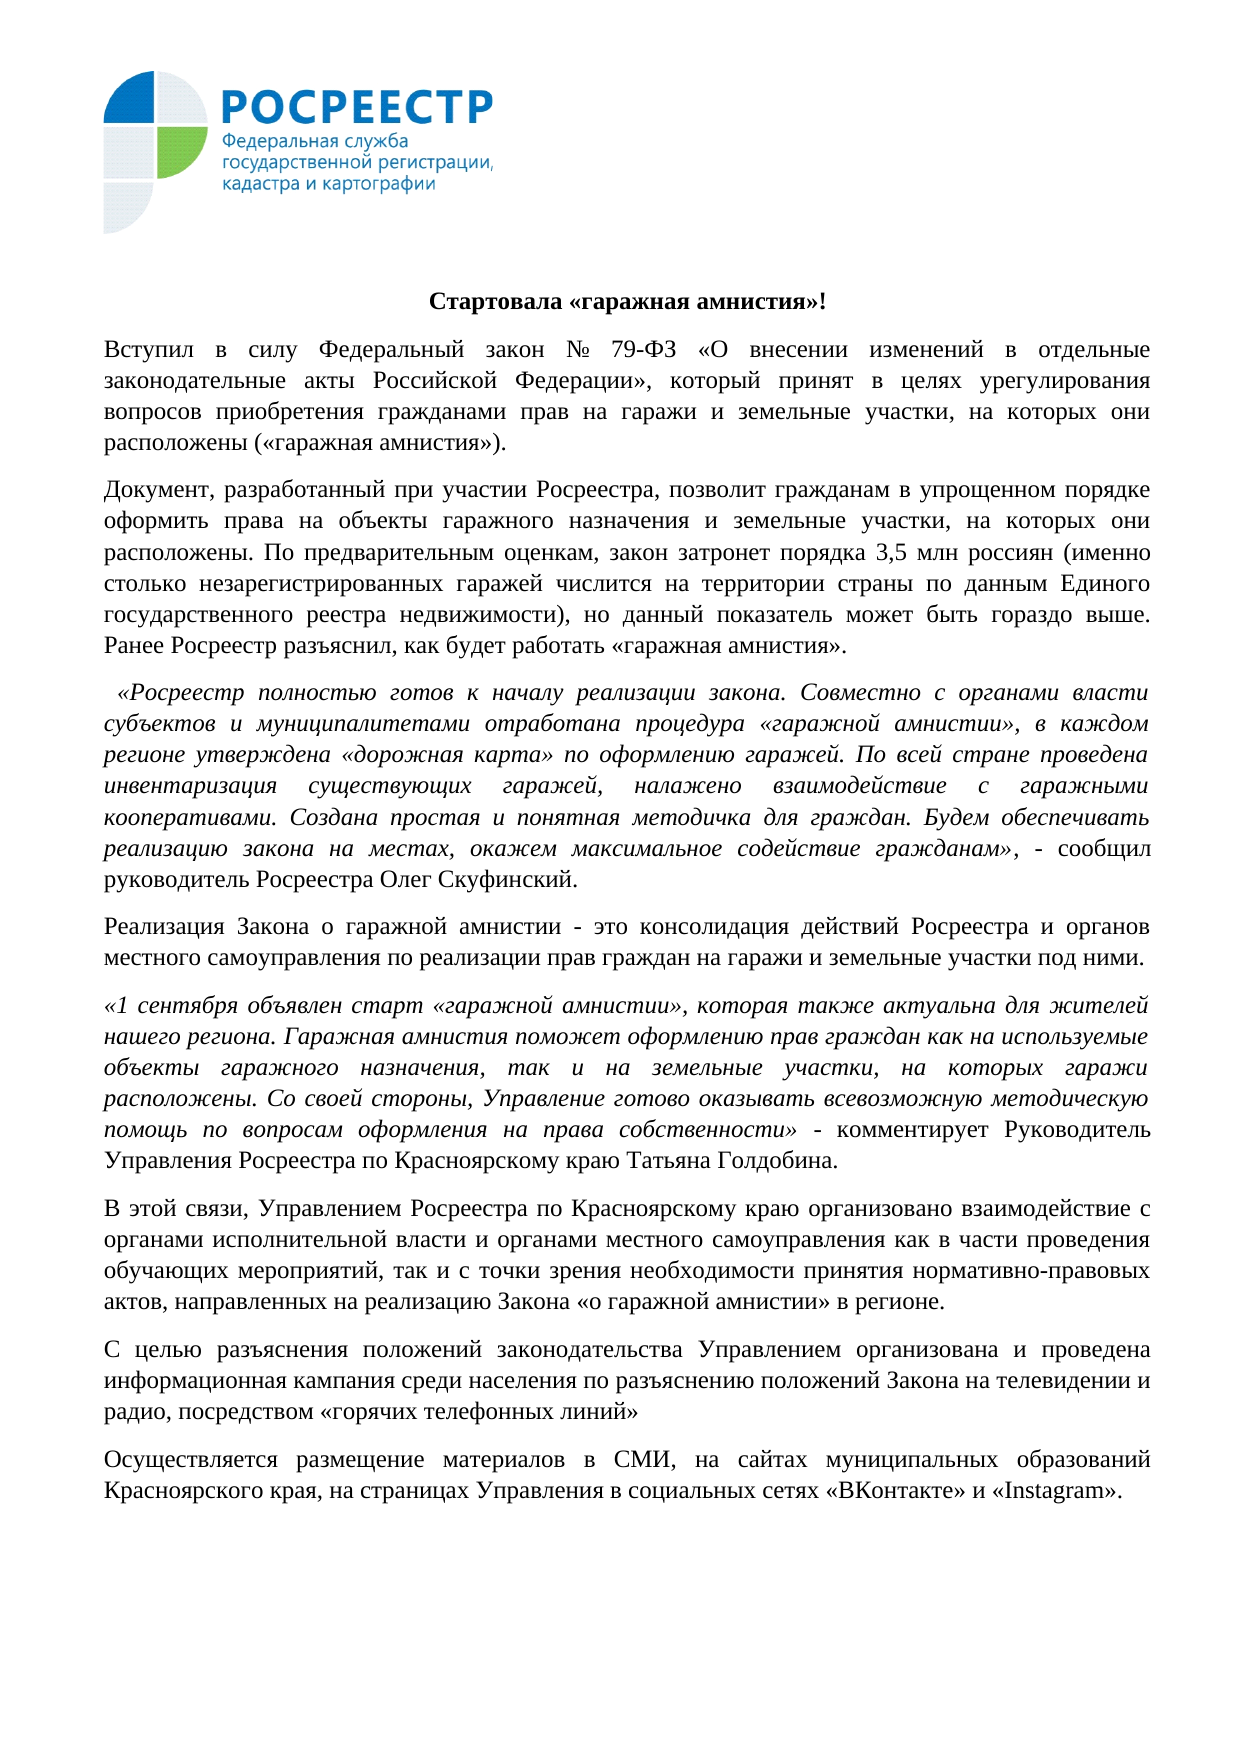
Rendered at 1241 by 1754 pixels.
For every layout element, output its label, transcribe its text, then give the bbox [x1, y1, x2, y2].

text Документ, разработанный при участии Росреестра, позволит гражданам в упрощенном порядке оформить права на объекты гаражного назначения и земельные участки, на которых они расположены. По предварительным оценкам, закон затронет порядка 3,5 млн россиян (именно столько незарегистрированных гаражей числится на территории страны по данным Единого государственного реестра недвижимости), но данный показатель может быть гораздо выше. Ранее Росреестр разъяснил, как будет работать «гаражная амнистия». [103, 474, 1152, 658]
text Реализация Закона о гаражной амнистии - это консолидация действий Росреестра и органов местного самоуправления по реализации прав граждан на гаражи и земельные участки под ними. [103, 911, 1152, 971]
picture [103, 71, 493, 234]
text «Росреестр полностью готов к началу реализации закона. Совместно с органами власти субъектов и муниципалитетами отработана процедура «гаражной амнистии», в каждом регионе утверждена «дорожная карта» по оформлению гаражей. По всей стране проведена инвентаризация существующих гаражей, налажено взаимодействие с гаражными кооперативами. Создана простая и понятная методичка для граждан. Будем обеспечивать реализацию закона на местах, окажем максимальное содействие гражданам», - сообщил руководитель Росреестра Олег Скуфинский. [103, 677, 1152, 892]
text Осуществляется размещение материалов в СМИ, на сайтах муниципальных образований Красноярского края, на страницах Управления в социальных сетях «ВКонтакте» и «Instagram». [103, 1444, 1152, 1503]
text «1 сентября объявлен старт «гаражной амнистии», которая также актуальна для жителей нашего региона. Гаражная амнистия поможет оформлению прав граждан как на используемые объекты гаражного назначения, так и на земельные участки, на которых гаражи расположены. Со своей стороны, Управление готово оказывать всевозможную методическую помощь по вопросам оформления на права собственности» - комментирует Руководитель Управления Росреестра по Красноярскому краю Татьяна Голдобина. [103, 990, 1152, 1174]
text Вступил в силу Федеральный закон № 79-ФЗ «О внесении изменений в отдельные законодательные акты Российской Федерации», который принят в целях урегулирования вопросов приобретения гражданами прав на гаражи и земельные участки, на которых они расположены («гаражная амнистия»). [103, 334, 1152, 456]
text В этой связи, Управлением Росреестра по Красноярскому краю организовано взаимодействие с органами исполнительной власти и органами местного самоуправления как в части проведения обучающих мероприятий, так и с точки зрения необходимости принятия нормативно-правовых актов, направленных на реализацию Закона «о гаражной амнистии» в регионе. [103, 1193, 1152, 1315]
text Стартовала «гаражная амнистия»! [103, 286, 1152, 315]
text С целью разъяснения положений законодательства Управлением организована и проведена информационная кампания среди населения по разъяснению положений Закона на телевидении и радио, посредством «горячих телефонных линий» [103, 1334, 1152, 1425]
